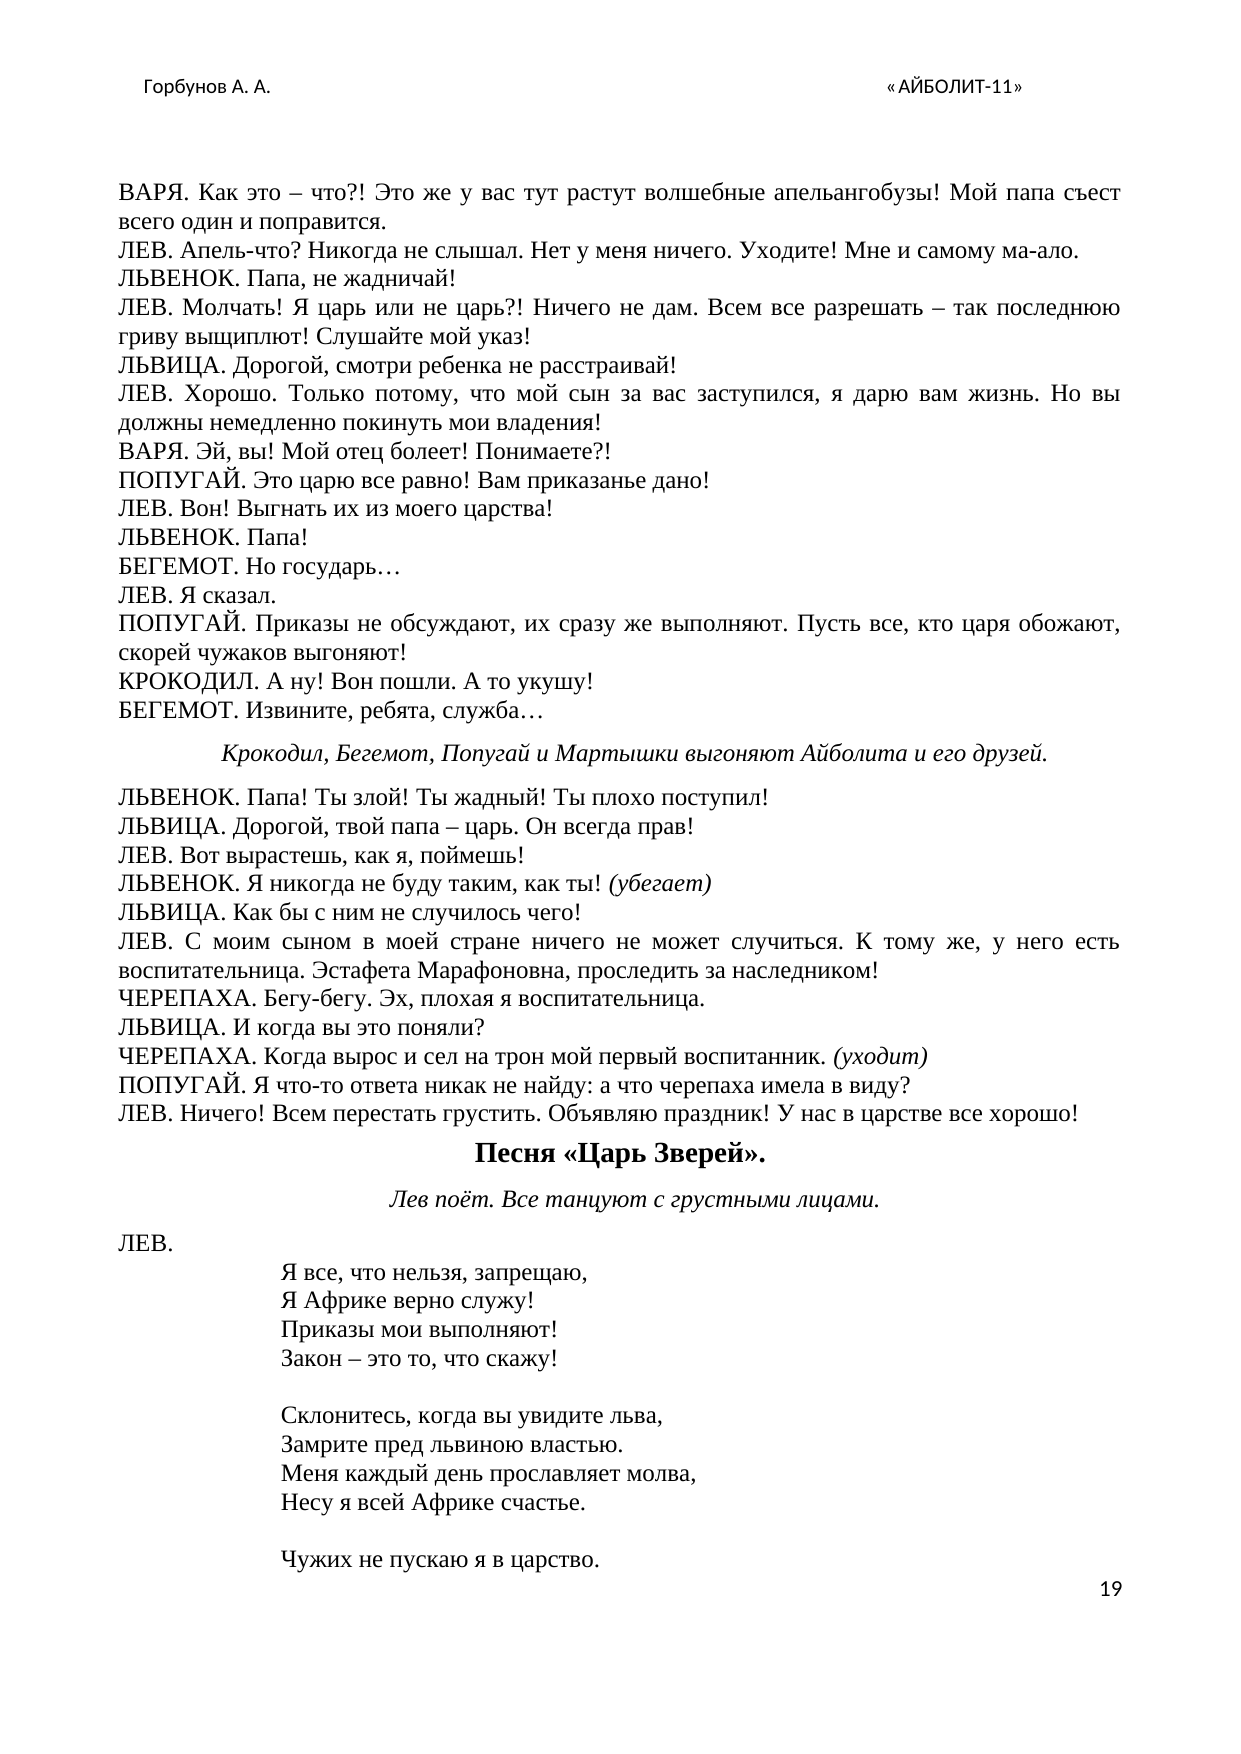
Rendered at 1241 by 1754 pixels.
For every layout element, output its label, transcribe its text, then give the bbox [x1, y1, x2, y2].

text ЛЕВ. Апель-что? Никогда не слышал. Нет у меня ничего. Уходите! Мне и самому ма-ало. [118, 235, 1122, 263]
text Лев поёт. Все танцуют с грустными лицами. [148, 1184, 1122, 1213]
text ЧЕРЕПАХА. Когда вырос и сел на трон мой первый воспитанник. (уходит) [118, 1041, 1122, 1070]
text ЛЬВЕНОК. Папа! Ты злой! Ты жадный! Ты плохо поступил! [118, 782, 1122, 811]
text ЛЬВЕНОК. Папа! [118, 522, 1122, 551]
text ЧЕРЕПАХА. Бегу-бегу. Эх, плохая я воспитательница. [118, 983, 1122, 1012]
text БЕГЕМОТ. Извините, ребята, служба… [118, 695, 1122, 723]
text ЛЕВ. [118, 1228, 1122, 1257]
text Песня «Царь Зверей». [118, 1136, 1122, 1169]
text Склонитесь, когда вы увидите льва, [222, 1400, 1122, 1429]
text ПОПУГАЙ. Приказы не обсуждают, их сразу же выполняют. Пусть все, кто царя обожают, скорей чужаков выгоняют! [118, 608, 1122, 666]
text ЛЬВИЦА. Дорогой, твой папа – царь. Он всегда прав! [118, 811, 1122, 840]
text Я Африке верно служу! [222, 1285, 1122, 1314]
text ВАРЯ. Как это – что?! Это же у вас тут растут волшебные апельангобузы! Мой папа съест всего один и поправится. [118, 177, 1122, 235]
text ЛЕВ. Вот вырастешь, как я, поймешь! [118, 840, 1122, 868]
text ВАРЯ. Эй, вы! Мой отец болеет! Понимаете?! [118, 436, 1122, 465]
text ПОПУГАЙ. Я что-то ответа никак не найду: а что черепаха имела в виду? [118, 1070, 1122, 1098]
text ЛЕВ. Молчать! Я царь или не царь?! Ничего не дам. Всем все разрешать – так последнюю гриву выщиплют! Слушайте мой указ! [118, 292, 1122, 350]
text Несу я всей Африке счастье. [222, 1487, 1122, 1515]
text ЛЕВ. Вон! Выгнать их из моего царства! [118, 493, 1122, 522]
text ЛЕВ. Ничего! Всем перестать грустить. Объявляю праздник! У нас в царстве все хорошо! [118, 1098, 1122, 1127]
text Закон – это то, что скажу! [222, 1343, 1122, 1372]
text ЛЬВИЦА. Дорогой, смотри ребенка не расстраивай! [118, 350, 1122, 378]
text Я все, что нельзя, запрещаю, [222, 1257, 1122, 1285]
text ЛЬВЕНОК. Папа, не жадничай! [118, 263, 1122, 292]
text Крокодил, Бегемот, Попугай и Мартышки выгоняют Айболита и его друзей. [148, 738, 1122, 767]
text Меня каждый день прославляет молва, [222, 1458, 1122, 1487]
text БЕГЕМОТ. Но государь… [118, 551, 1122, 580]
text КРОКОДИЛ. А ну! Вон пошли. А то укушу! [118, 666, 1122, 695]
text ЛЕВ. Я сказал. [118, 580, 1122, 608]
text Чужих не пускаю я в царство. [222, 1544, 1122, 1573]
text ЛЕВ. Хорошо. Только потому, что мой сын за вас заступился, я дарю вам жизнь. Но вы должны немедленно покинуть мои владения! [118, 378, 1122, 436]
text ЛЕВ. С моим сыном в моей стране ничего не может случиться. К тому же, у него есть воспитательница. Эстафета Марафоновна, проследить за наследником! [118, 926, 1122, 983]
text Замрите пред львиною властью. [222, 1429, 1122, 1458]
text Приказы мои выполняют! [222, 1314, 1122, 1343]
text ЛЬВИЦА. Как бы с ним не случилось чего! [118, 897, 1122, 926]
text ПОПУГАЙ. Это царю все равно! Вам приказанье дано! [118, 465, 1122, 493]
text ЛЬВЕНОК. Я никогда не буду таким, как ты! (убегает) [118, 868, 1122, 897]
text ЛЬВИЦА. И когда вы это поняли? [118, 1012, 1122, 1041]
